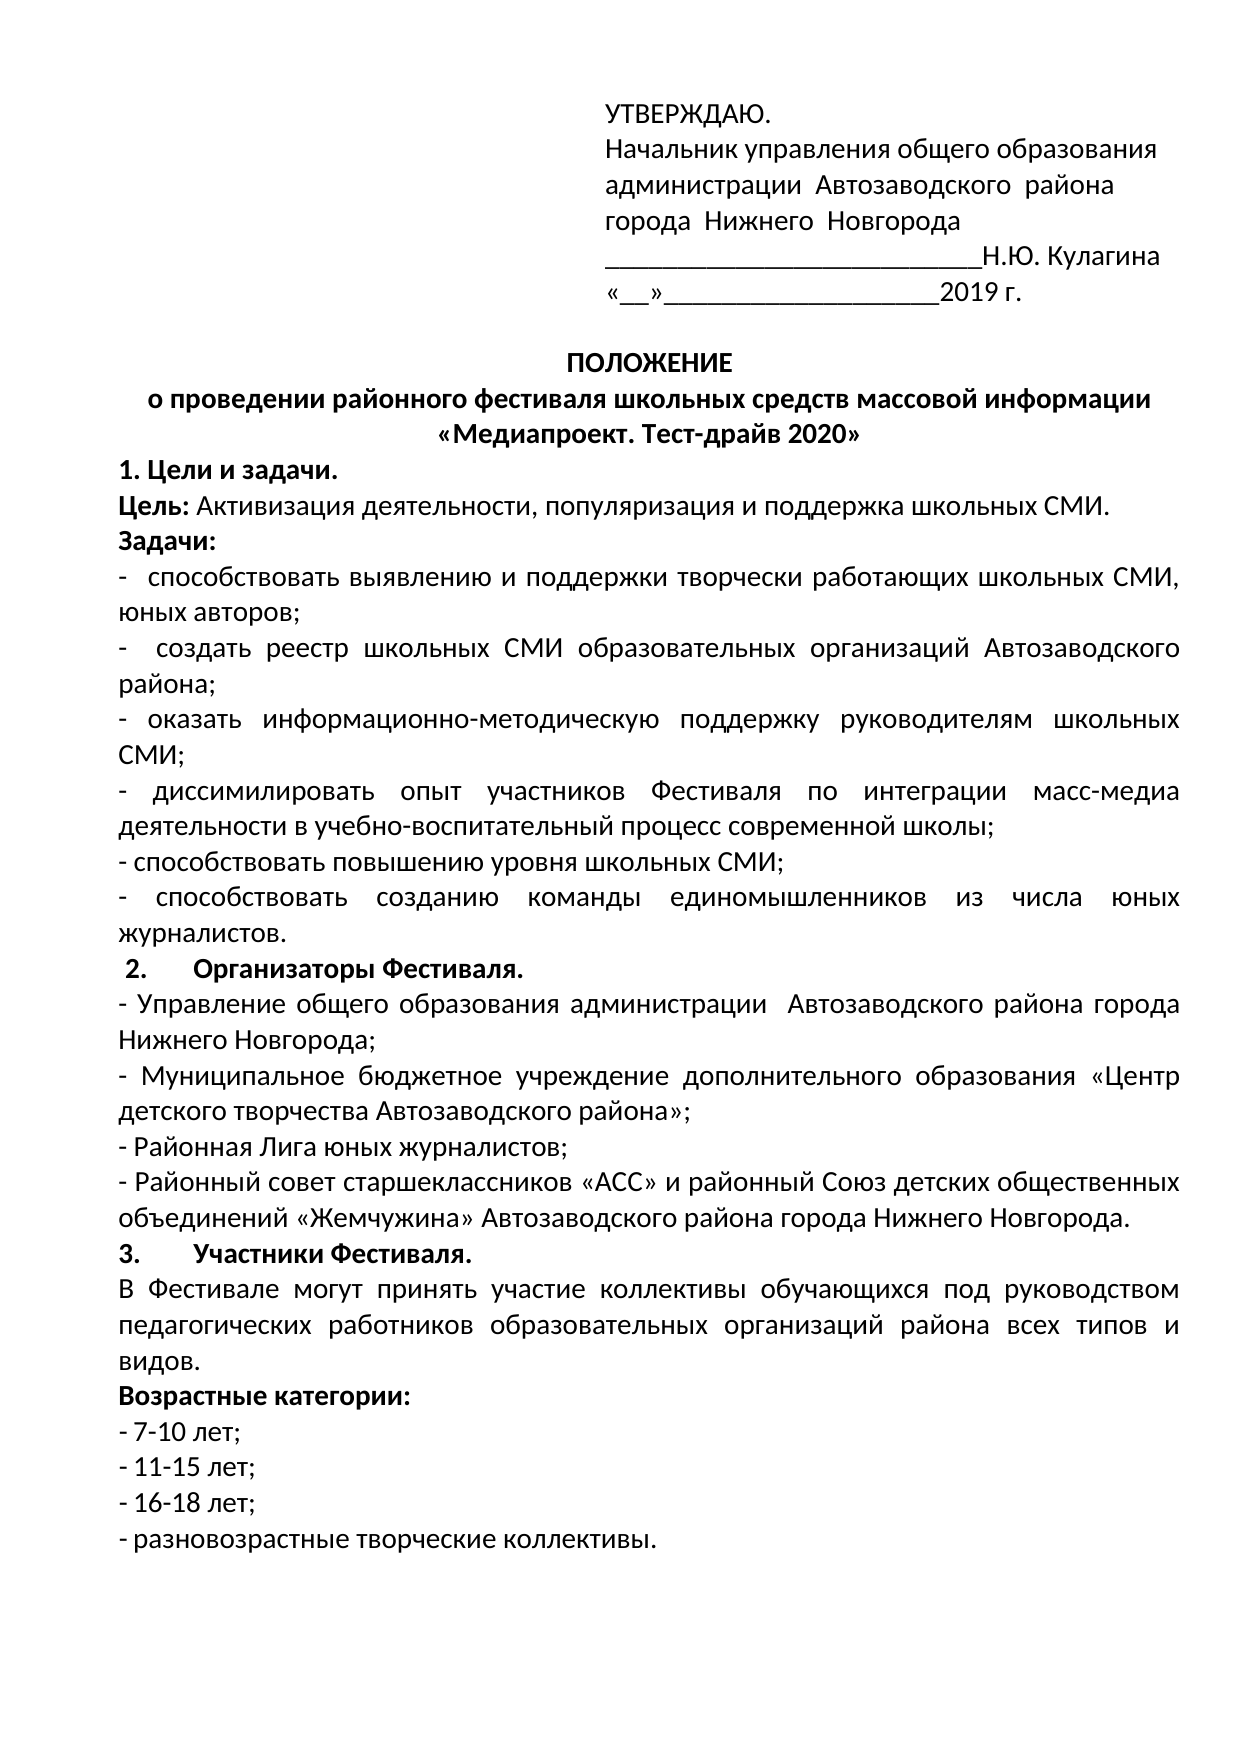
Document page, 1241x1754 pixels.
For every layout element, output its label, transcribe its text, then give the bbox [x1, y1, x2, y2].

text Начальник управления общего образования [605, 130, 1181, 166]
text - создать реестр школьных СМИ образовательных организаций Автозаводского района; [118, 629, 1181, 700]
text В Фестивале могут принять участие коллективы обучающихся под руководством педагогических работников образовательных организаций района всех типов и видов. [118, 1270, 1181, 1377]
text ПОЛОЖЕНИЕ [118, 344, 1181, 380]
text - диссимилировать опыт участников Фестиваля по интеграции масс-медиа деятельности в учебно-воспитательный процесс современной школы; [118, 772, 1181, 843]
text города Нижнего Новгорода [605, 202, 1181, 237]
text - Муниципальное бюджетное учреждение дополнительного образования «Центр детского творчества Автозаводского района»; [118, 1057, 1181, 1128]
text - способствовать повышению уровня школьных СМИ; [118, 843, 1181, 878]
text «__»___________________2019 г. [605, 273, 1181, 308]
text Возрастные категории: [118, 1377, 1181, 1413]
text - способствовать созданию команды единомышленников из числа юных журналистов. [118, 878, 1181, 950]
text Задачи: [118, 522, 1181, 558]
text - оказать информационно-методическую поддержку руководителям школьных СМИ; [118, 700, 1181, 772]
text Цель: Активизация деятельности, популяризация и поддержка школьных СМИ. [118, 487, 1181, 522]
text - Районная Лига юных журналистов; [118, 1128, 1181, 1163]
list 11-15 лет; [119, 1448, 1181, 1484]
text УТВЕРЖДАЮ. [605, 95, 1181, 130]
text __________________________Н.Ю. Кулагина [605, 237, 1181, 273]
text - Районный совет старшеклассников «АСС» и районный Союз детских общественных объединений «Жемчужина» Автозаводского района города Нижнего Новгорода. [118, 1163, 1181, 1235]
text о проведении районного фестиваля школьных средств массовой информации «Медиапроект. Тест-драйв 2020» [118, 380, 1181, 451]
text 1. Цели и задачи. [118, 451, 1181, 487]
text администрации Автозаводского района [605, 166, 1181, 202]
list 7-10 лет; [119, 1413, 1181, 1448]
text - Управление общего образования администрации Автозаводского района города Нижнего Новгорода; [118, 985, 1181, 1057]
list 16-18 лет; [119, 1484, 1181, 1520]
list разновозрастные творческие коллективы. [119, 1520, 1181, 1555]
text - способствовать выявлению и поддержки творчески работающих школьных СМИ, юных авторов; [118, 558, 1181, 629]
text 3. Участники Фестиваля. [118, 1235, 1181, 1270]
text 2. Организаторы Фестиваля. [118, 950, 1181, 985]
